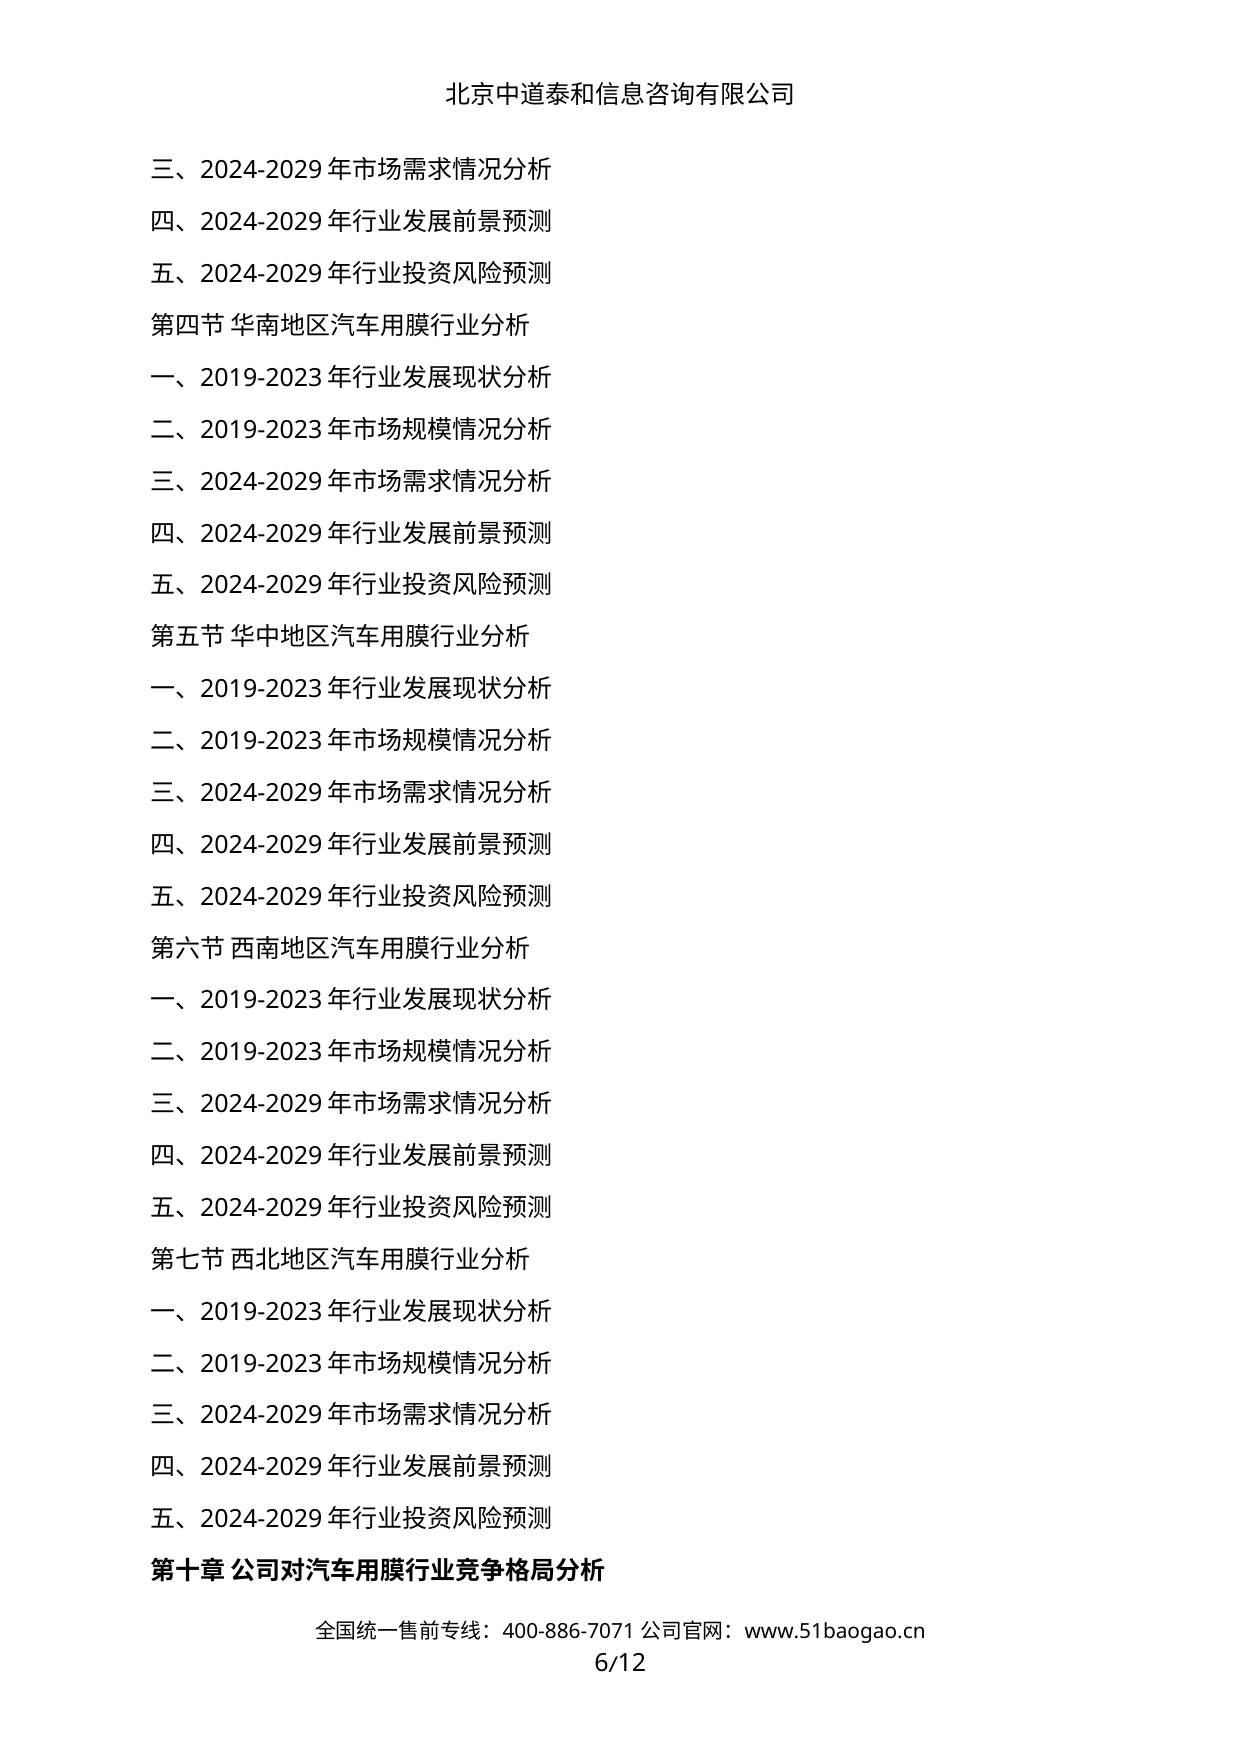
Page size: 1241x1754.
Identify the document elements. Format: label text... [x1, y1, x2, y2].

text 五、2024-2029年行业投资风险预测 [150, 1187, 1090, 1224]
text 三、2024-2029年市场需求情况分析 [150, 150, 1090, 186]
text 四、2024-2029年行业发展前景预测 [150, 1447, 1090, 1483]
text 三、2024-2029年市场需求情况分析 [150, 1084, 1090, 1120]
text 一、2019-2023年行业发展现状分析 [150, 357, 1090, 394]
text 第十章 公司对汽车用膜行业竞争格局分析 [150, 1551, 1090, 1587]
text 一、2019-2023年行业发展现状分析 [150, 980, 1090, 1016]
text 五、2024-2029年行业投资风险预测 [150, 1499, 1090, 1535]
text 三、2024-2029年市场需求情况分析 [150, 1395, 1090, 1431]
text 二、2019-2023年市场规模情况分析 [150, 1343, 1090, 1379]
text 第四节 华南地区汽车用膜行业分析 [150, 306, 1090, 342]
text 五、2024-2029年行业投资风险预测 [150, 876, 1090, 912]
text 四、2024-2029年行业发展前景预测 [150, 824, 1090, 861]
text 四、2024-2029年行业发展前景预测 [150, 513, 1090, 549]
text 三、2024-2029年市场需求情况分析 [150, 461, 1090, 497]
text 二、2019-2023年市场规模情况分析 [150, 409, 1090, 446]
text 一、2019-2023年行业发展现状分析 [150, 1291, 1090, 1327]
text 一、2019-2023年行业发展现状分析 [150, 669, 1090, 705]
text 五、2024-2029年行业投资风险预测 [150, 254, 1090, 290]
text 第六节 西南地区汽车用膜行业分析 [150, 928, 1090, 964]
text 四、2024-2029年行业发展前景预测 [150, 1136, 1090, 1172]
text 二、2019-2023年市场规模情况分析 [150, 1032, 1090, 1068]
text 第五节 华中地区汽车用膜行业分析 [150, 617, 1090, 653]
text 四、2024-2029年行业发展前景预测 [150, 202, 1090, 238]
text 二、2019-2023年市场规模情况分析 [150, 721, 1090, 757]
text 五、2024-2029年行业投资风险预测 [150, 565, 1090, 601]
text 第七节 西北地区汽车用膜行业分析 [150, 1239, 1090, 1276]
text 三、2024-2029年市场需求情况分析 [150, 772, 1090, 809]
